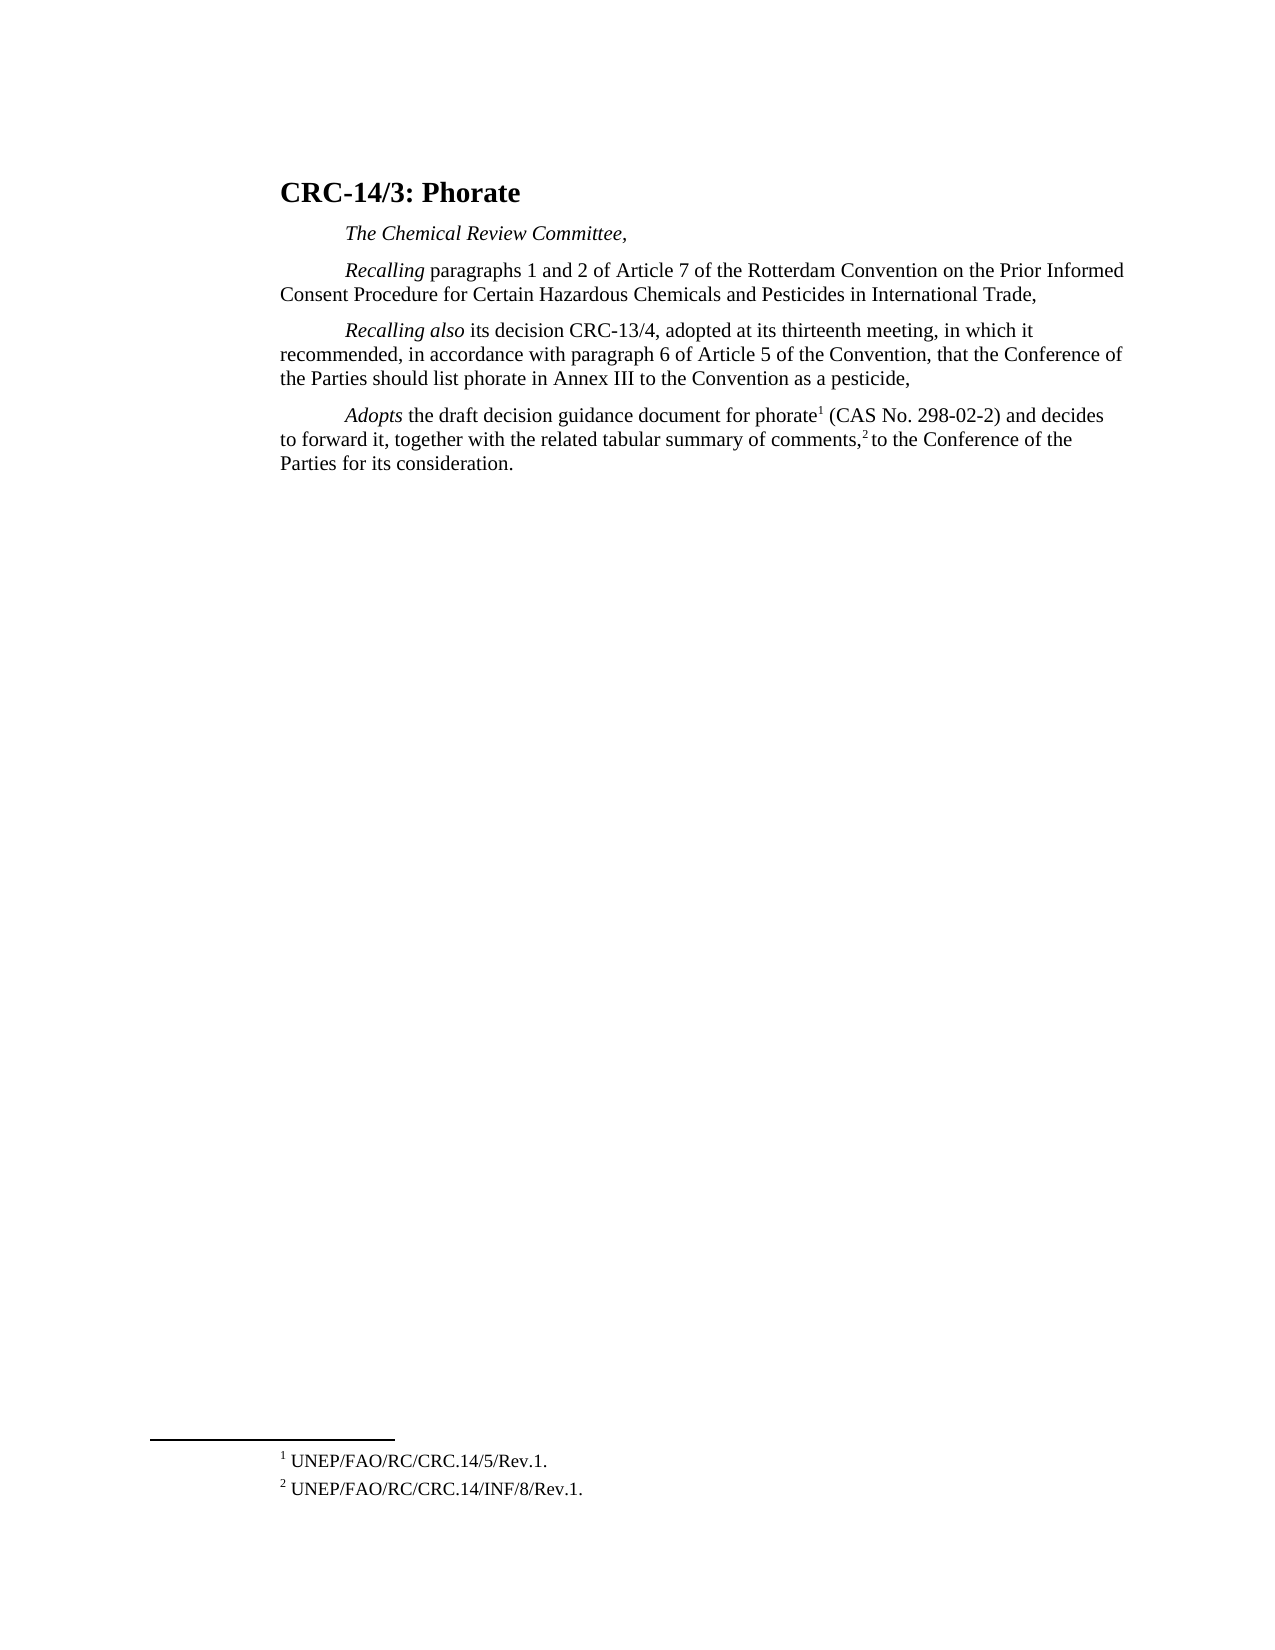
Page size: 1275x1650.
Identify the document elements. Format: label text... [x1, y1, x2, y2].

text Recalling also its decision CRC-13/4, adopted at its thirteenth meeting, in which it recommended, in accordance with paragraph 6 of Article 5 of the Convention, that the Conference of the Parties should list phorate in Annex III to the Convention as a pesticide, [280, 318, 1125, 390]
text The Chemical Review Committee, [280, 221, 1125, 245]
text Adopts the draft decision guidance document for phorate (CAS No. 298-02-2) and decides to forward it, together with the related tabular summary of comments, to the Conference of the Parties for its consideration. [280, 403, 1125, 475]
text CRC-14/3: Phorate [150, 175, 1095, 208]
text Recalling paragraphs 1 and 2 of Article 7 of the Rotterdam Convention on the Prior Informed Consent Procedure for Certain Hazardous Chemicals and Pesticides in International Trade, [280, 258, 1125, 306]
